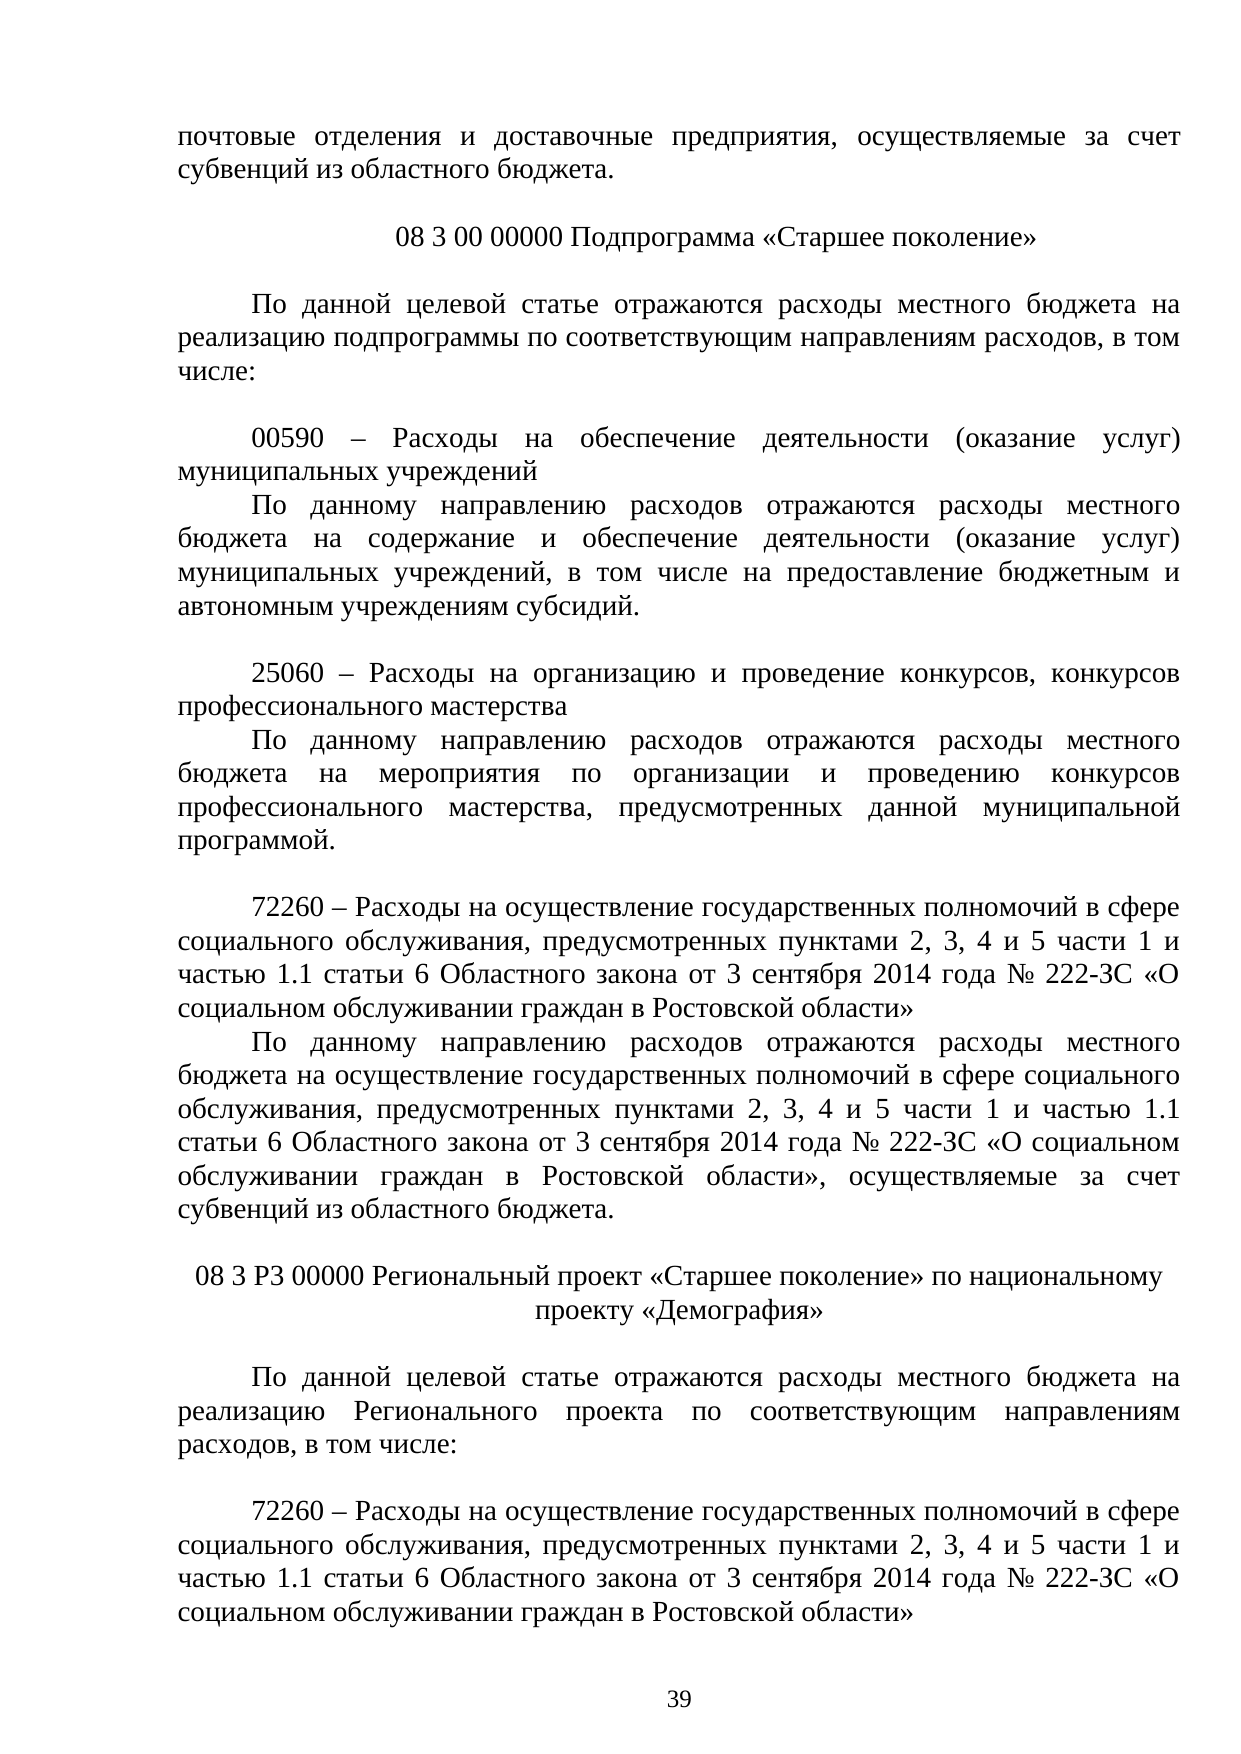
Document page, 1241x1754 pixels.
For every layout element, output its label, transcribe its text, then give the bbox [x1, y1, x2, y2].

text По данному направлению расходов отражаются расходы местного бюджета на содержание и обеспечение деятельности (оказание услуг) муниципальных учреждений, в том числе на предоставление бюджетным и автономным учреждениям субсидий. [177, 487, 1181, 621]
text 25060 – Расходы на организацию и проведение конкурсов, конкурсов профессионального мастерства [177, 655, 1181, 722]
text 72260 – Расходы на осуществление государственных полномочий в сфере социального обслуживания, предусмотренных пунктами 2, 3, 4 и 5 части 1 и частью 1.1 статьи 6 Областного закона от 3 сентября 2014 года № 222-ЗС «О социальном обслуживании граждан в Ростовской области» [177, 1493, 1181, 1627]
text 08 3 Р3 00000 Региональный проект «Старшее поколение» по национальному проекту «Демография» [177, 1258, 1181, 1326]
text По данной целевой статье отражаются расходы местного бюджета на реализацию Регионального проекта по соответствующим направлениям расходов, в том числе: [177, 1359, 1181, 1460]
text По данному направлению расходов отражаются расходы местного бюджета на мероприятия по организации и проведению конкурсов профессионального мастерства, предусмотренных данной муниципальной программой. [177, 722, 1181, 856]
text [177, 118, 1181, 185]
text 00590 – Расходы на обеспечение деятельности (оказание услуг) муниципальных учреждений [177, 420, 1181, 487]
text По данному направлению расходов отражаются расходы местного бюджета на осуществление государственных полномочий в сфере социального обслуживания, предусмотренных пунктами 2, 3, 4 и 5 части 1 и частью 1.1 статьи 6 Областного закона от 3 сентября 2014 года № 222-ЗС «О социальном обслуживании граждан в Ростовской области», осуществляемые за счет субвенций из областного бюджета. [177, 1024, 1181, 1225]
text По данной целевой статье отражаются расходы местного бюджета на реализацию подпрограммы по соответствующим направлениям расходов, в том числе: [177, 286, 1181, 386]
text 08 3 00 00000 Подпрограмма «Старшее поколение» [177, 219, 1181, 252]
text 72260 – Расходы на осуществление государственных полномочий в сфере социального обслуживания, предусмотренных пунктами 2, 3, 4 и 5 части 1 и частью 1.1 статьи 6 Областного закона от 3 сентября 2014 года № 222-ЗС «О социальном обслуживании граждан в Ростовской области» [177, 889, 1181, 1024]
